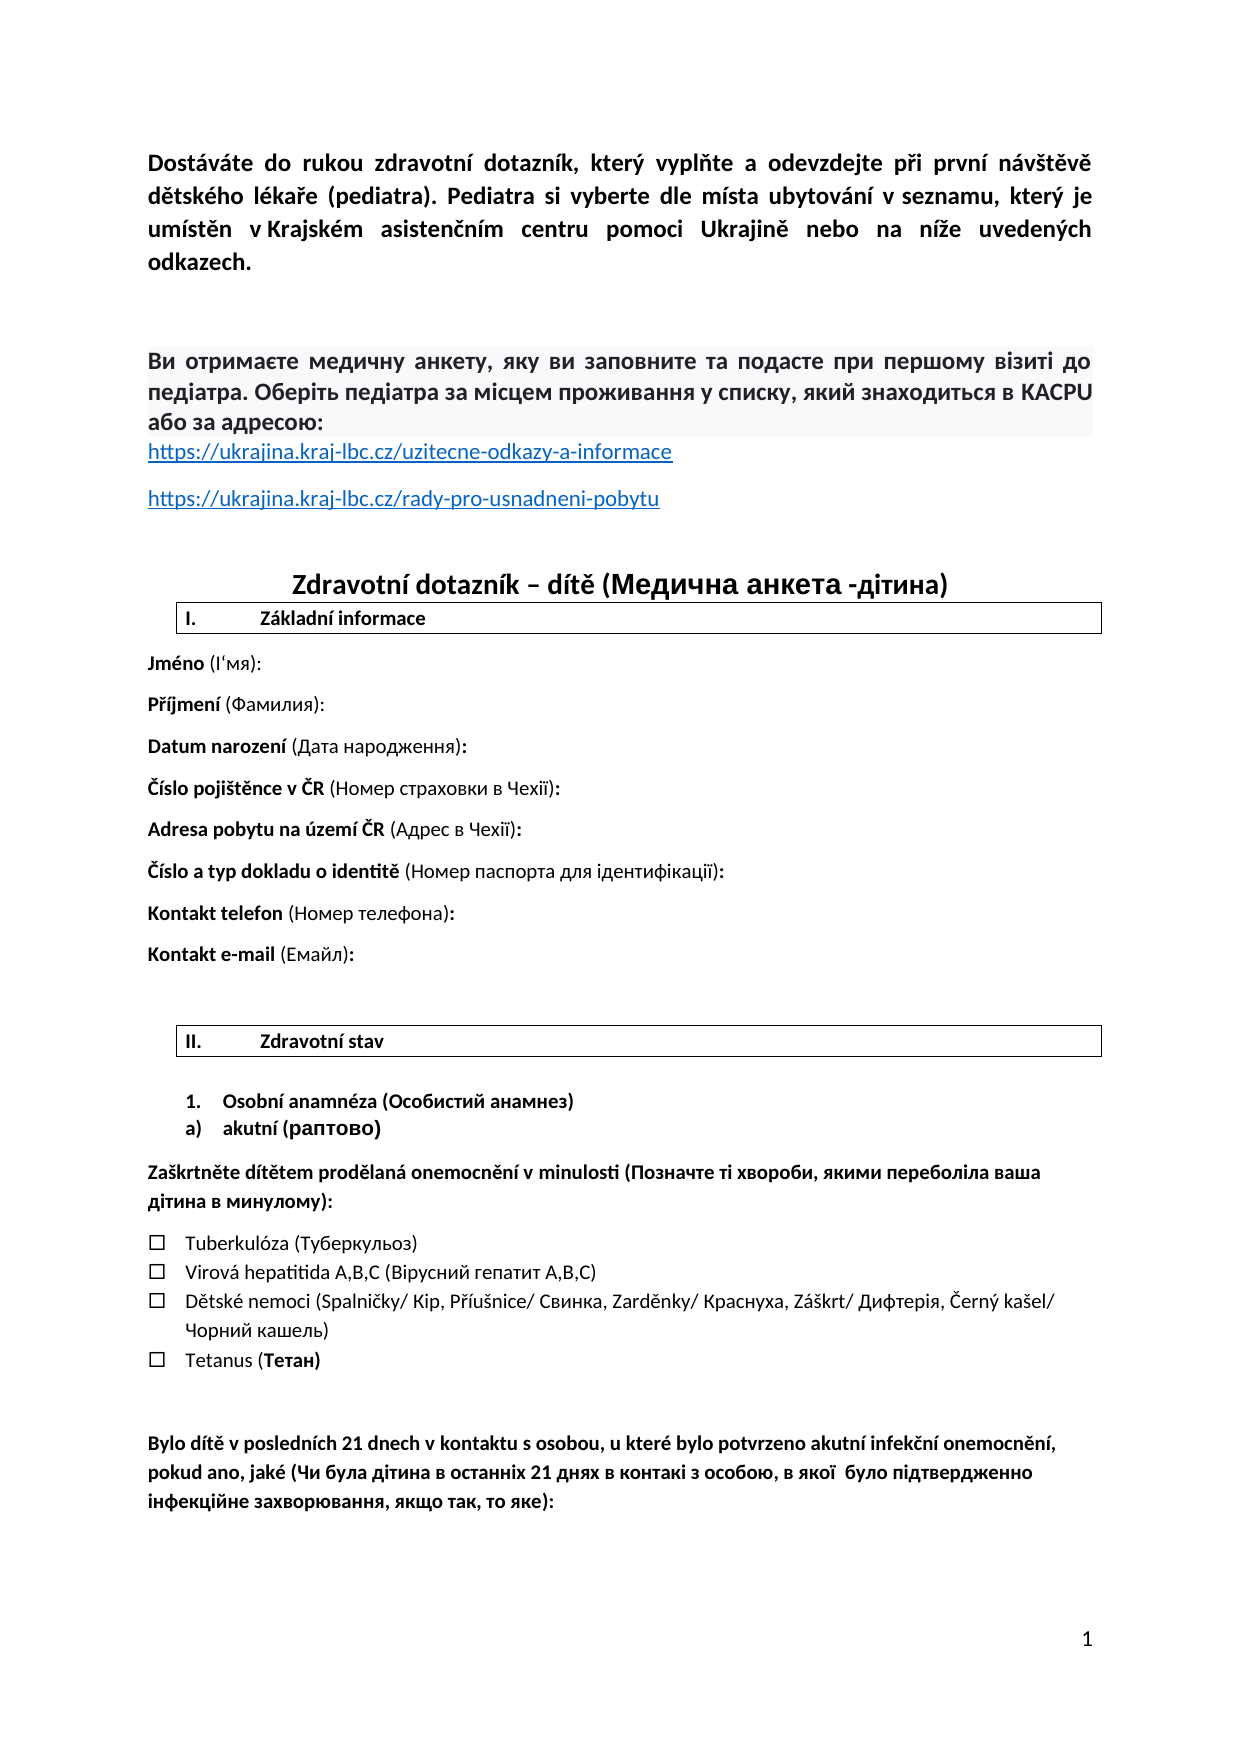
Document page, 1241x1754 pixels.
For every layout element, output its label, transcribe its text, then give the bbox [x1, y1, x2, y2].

text Zaškrtněte dítětem prodělaná onemocnění v minulosti (Позначте ті хвороби, якими переболіла ваша дітина в минулому): [148, 1159, 1093, 1214]
text Kontakt e-mail (Емайл): [148, 942, 1093, 967]
list Tuberkulóza (Туберкульоз) [148, 1230, 1093, 1256]
list Tetanus (Тетан) [148, 1347, 1093, 1372]
text https://ukrajina.kraj-lbc.cz/uzitecne-odkazy-a-informace [148, 437, 1093, 465]
list Zdravotní stav [177, 1026, 1101, 1056]
list Virová hepatitida A,B,C (Вірусний гепатит A,В,C) [148, 1259, 1093, 1285]
text https://ukrajina.kraj-lbc.cz/rady-pro-usnadneni-pobytu [148, 484, 1093, 512]
list Základní informace [177, 603, 1101, 633]
text Ви отримаєте медичну анкету, яку ви заповните та подасте при першому візиті до педіатра. Оберіть педіатра за місцем проживання у списку, який знаходиться в KACPU або за адресою: [148, 346, 1093, 437]
text Kontakt telefon (Номер телефона): [148, 900, 1093, 925]
text Adresa pobytu na území ČR (Адрес в Чехії): [148, 817, 1093, 842]
text Datum narození (Дата народження): [148, 733, 1093, 759]
list akutní (раптово) [185, 1115, 1093, 1141]
text Číslo a typ dokladu o identitě (Номер паспорта для ідентифікації): [148, 858, 1093, 884]
text Zdravotní dotazník – dítě (Mедична анкета -дітина) [148, 566, 1093, 602]
list Dětské nemoci (Spalničky/ Кір, Příušnice/ Свинка, Zarděnky/ Краснуха, Záškrt/ Дифтерія, Černý kašel/ Чорний кашель) [148, 1288, 1093, 1343]
text Číslo pojištěnce v ČR (Номер страховки в Чехії): [148, 775, 1093, 800]
text Jméno (І‘мя): [148, 650, 1093, 675]
text Příjmení (Фамилия): [148, 692, 1093, 717]
list Osobní anamnéza (Особистий анамнез) [185, 1088, 1093, 1113]
text Dostáváte do rukou zdravotní dotazník, který vyplňte a odevzdejte při první návštěvě dětského lékaře (pediatra). Pediatra si vyberte dle místa ubytování v seznamu, který je umístěn v Krajském asistenčním centru pomoci Ukrajině nebo na níže uvedených odkazech. [148, 148, 1093, 277]
text Bylo dítě v posledních 21 dnech v kontaktu s osobou, u které bylo potvrzeno akutní infekční onemocnění, pokud ano, jaké (Чи була дітина в останніх 21 днях в контакі з особою, в якої було підтвердженно інфекційне захворювання, якщо так, то яке): [148, 1430, 1093, 1514]
